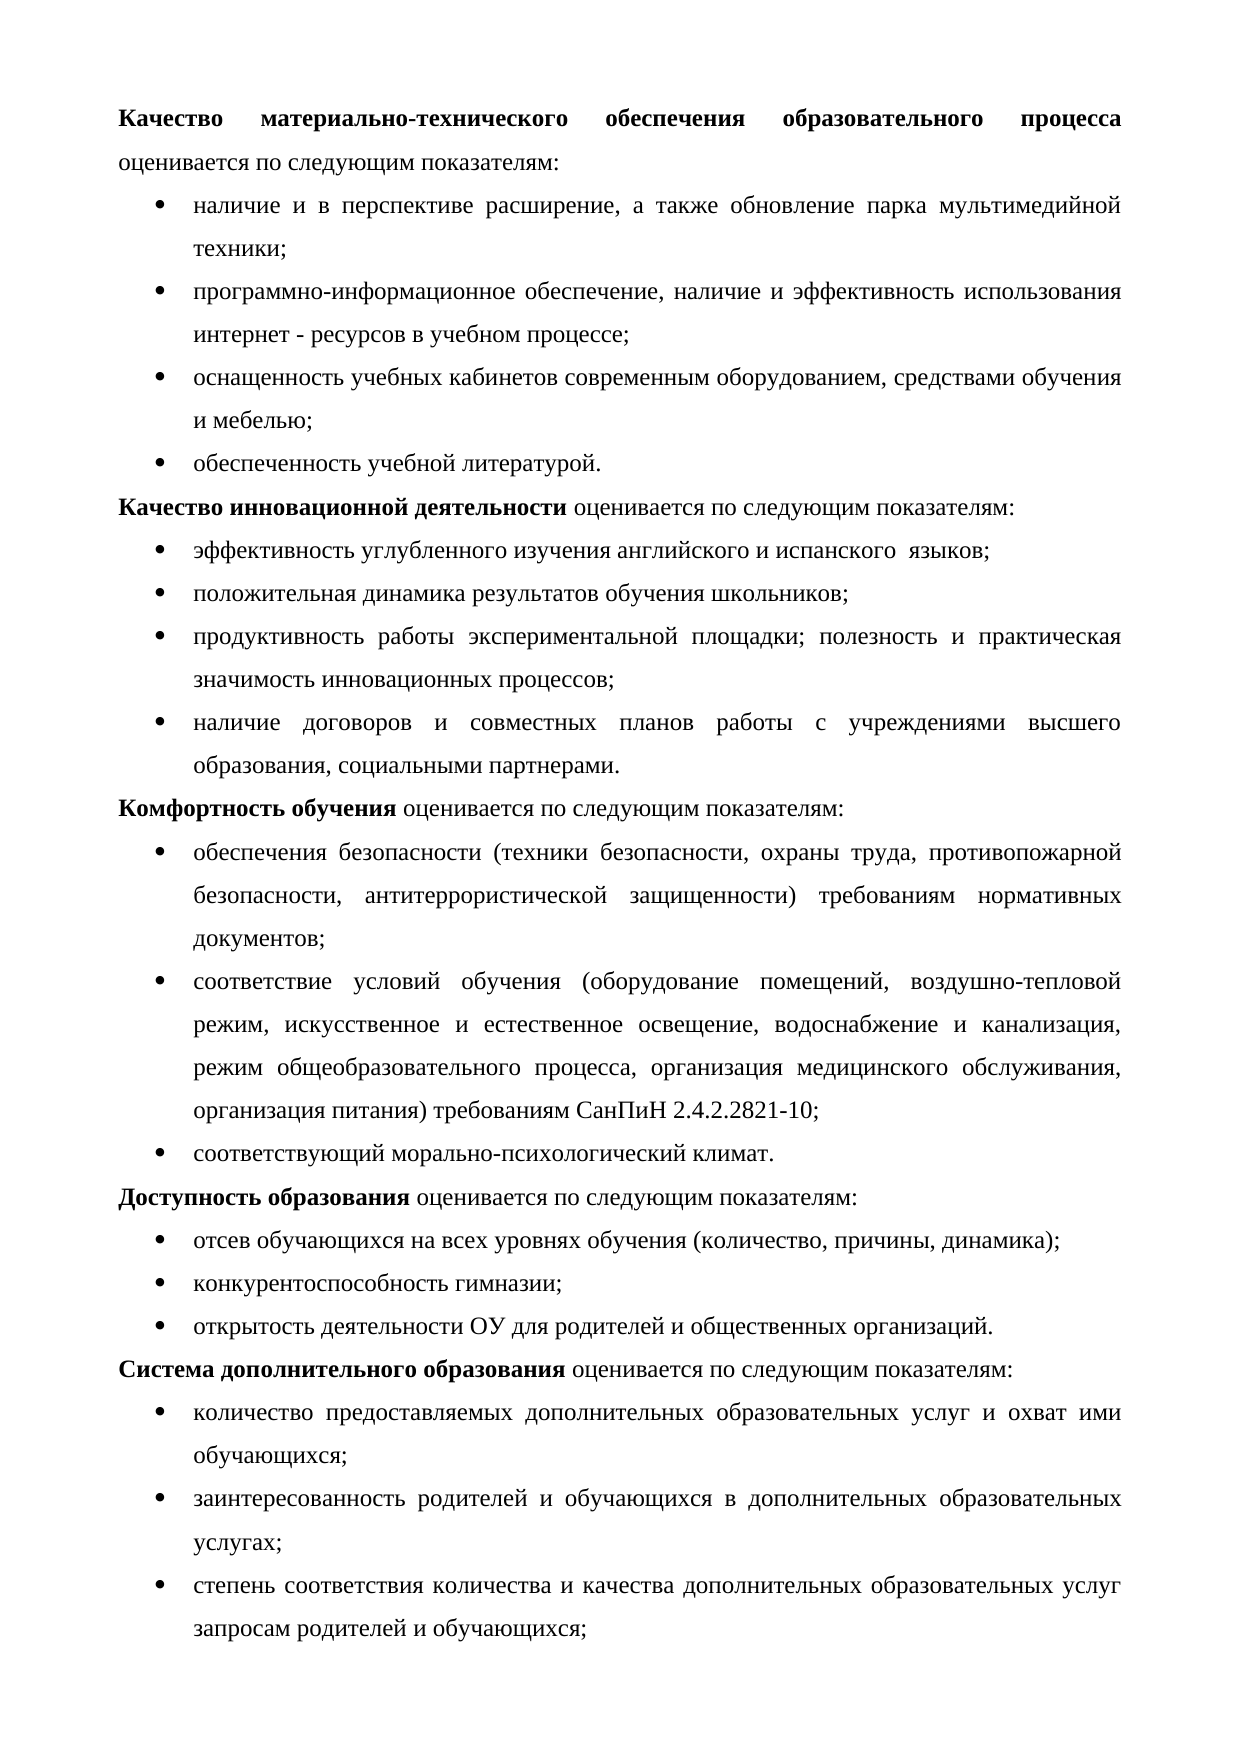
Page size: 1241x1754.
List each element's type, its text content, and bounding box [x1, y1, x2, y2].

list заинтересованность родителей и обучающихся в дополнительных образовательных услугах; [156, 1483, 1122, 1555]
list продуктивность работы экспериментальной площадки; полезность и практическая значимость инновационных процессов; [156, 621, 1122, 693]
list конкурентоспособность гимназии; [156, 1268, 1122, 1297]
list обеспеченность учебной литературой. [156, 448, 1122, 477]
list положительная динамика результатов обучения школьников; [156, 578, 1122, 607]
text Качество инновационной деятельности оценивается по следующим показателям: [118, 492, 1122, 520]
list количество предоставляемых дополнительных образовательных услуг и охват ими обучающихся; [156, 1397, 1122, 1469]
list наличие договоров и совместных планов работы с учреждениями высшего образования, социальными партнерами. [156, 707, 1122, 779]
list эффективность углубленного изучения английского и испанского языков; [156, 535, 1122, 563]
list степень соответствия количества и качества дополнительных образовательных услуг запросам родителей и обучающихся; [156, 1570, 1122, 1642]
list открытость деятельности ОУ для родителей и общественных организаций. [156, 1311, 1122, 1340]
text Комфортность обучения оценивается по следующим показателям: [118, 793, 1122, 822]
text Система дополнительного образования оценивается по следующим показателям: [118, 1354, 1122, 1383]
list соответствующий морально-психологический климат. [156, 1138, 1122, 1167]
list оснащенность учебных кабинетов современным оборудованием, средствами обучения и мебелью; [156, 362, 1122, 434]
list программно-информационное обеспечение, наличие и эффективность использования интернет - ресурсов в учебном процессе; [156, 276, 1122, 348]
text Качество материально-технического обеспечения образовательного процесса оценивается по следующим показателям: [118, 103, 1122, 175]
text Доступность образования оценивается по следующим показателям: [118, 1182, 1122, 1210]
list соответствие условий обучения (оборудование помещений, воздушно-тепловой режим, искусственное и естественное освещение, водоснабжение и канализация, режим общеобразовательного процесса, организация медицинского обслуживания, организация питания) требованиям СанПиН 2.4.2.2821-10; [156, 966, 1122, 1124]
list отсев обучающихся на всех уровнях обучения (количество, причины, динамика); [156, 1225, 1122, 1253]
list обеспечения безопасности (техники безопасности, охраны труда, противопожарной безопасности, антитеррористической защищенности) требованиям нормативных документов; [156, 837, 1122, 952]
list наличие и в перспективе расширение, а также обновление парка мультимедийной техники; [156, 190, 1122, 262]
